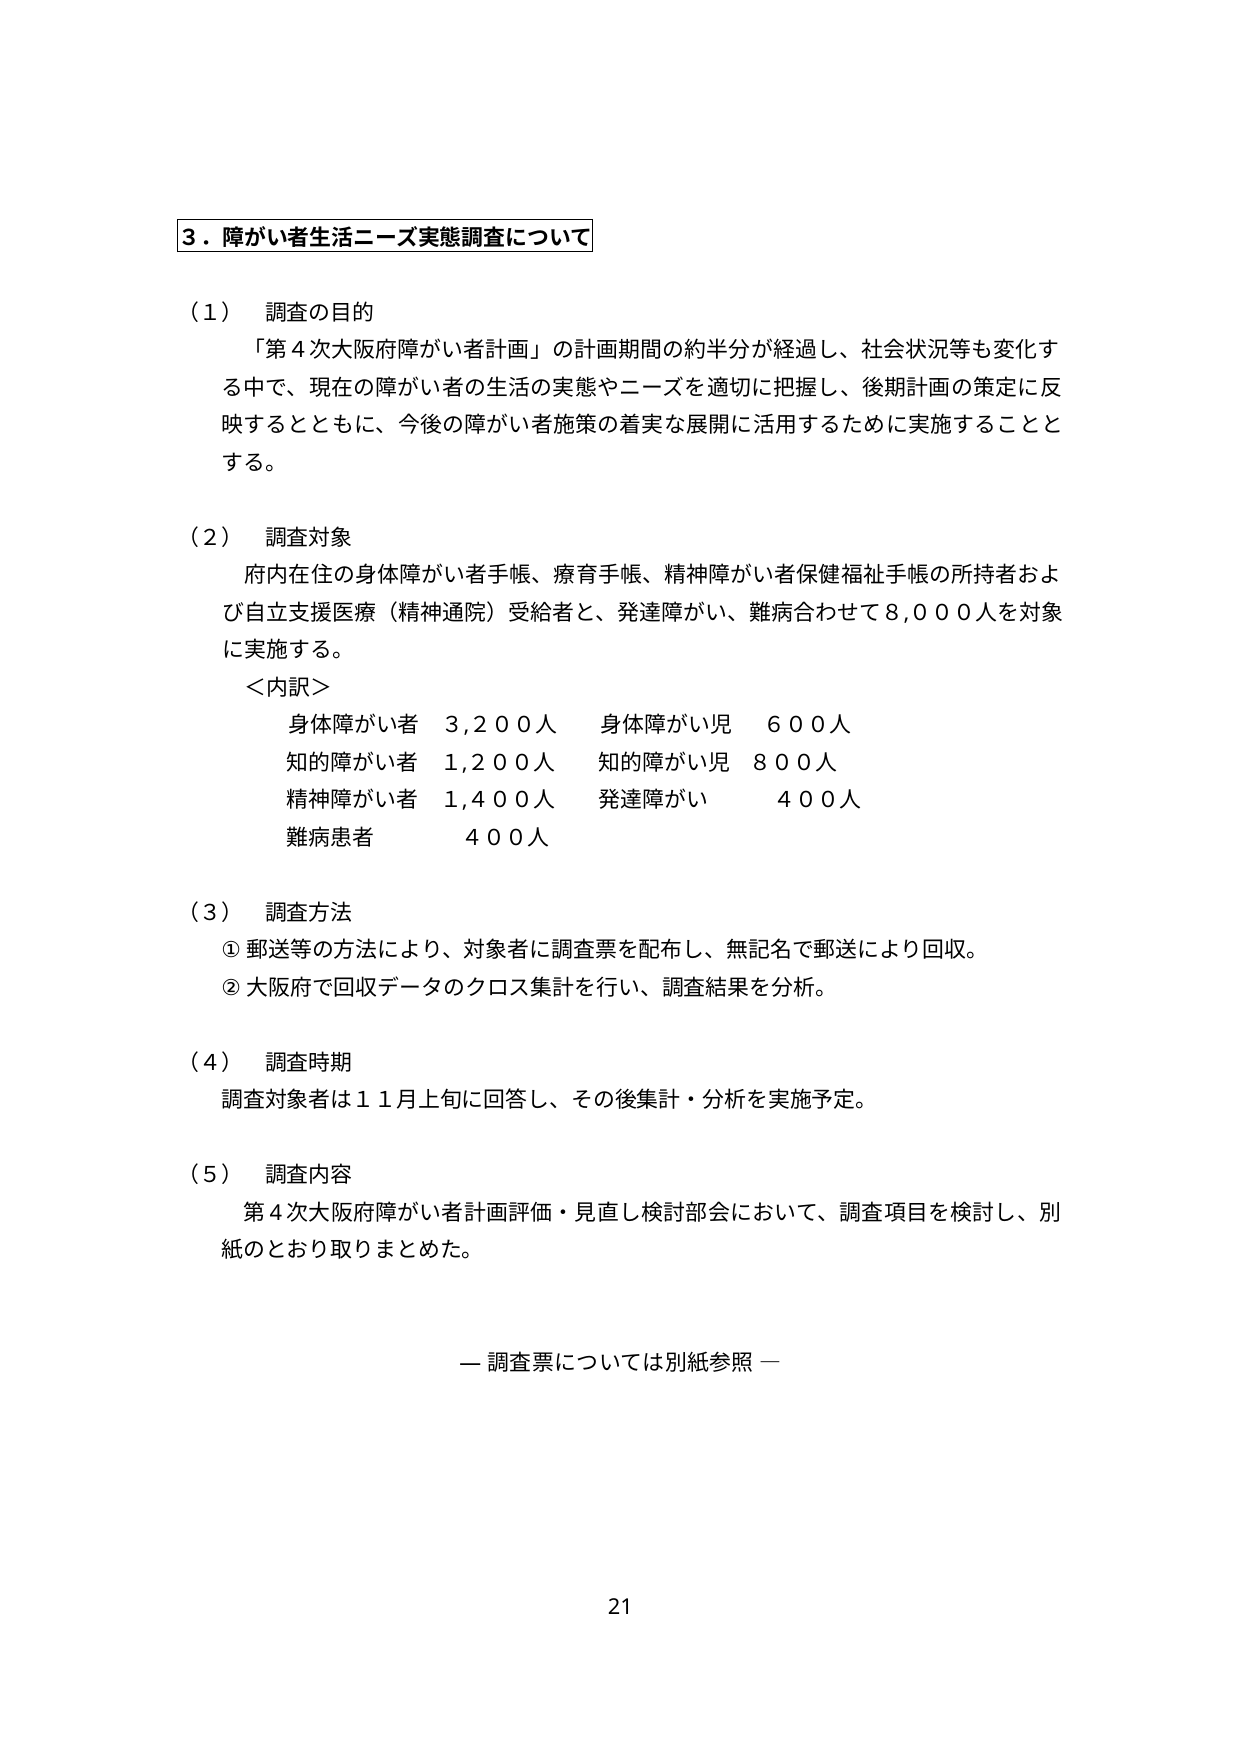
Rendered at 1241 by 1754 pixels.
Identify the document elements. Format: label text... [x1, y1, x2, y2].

text ① 郵送等の方法により、対象者に調査票を配布し、無記名で郵送により回収。 [177, 929, 1063, 967]
text （１） 調査の目的 [177, 292, 1063, 329]
text ３．障がい者生活ニーズ実態調査について [177, 217, 1063, 254]
text ― 調査票については別紙参照 ― [177, 1342, 1063, 1379]
text 知的障がい者 １,２００人 知的障がい児 ８００人 [177, 742, 1063, 779]
text ＜内訳＞ [223, 667, 1063, 704]
text 府内在住の身体障がい者手帳、療育手帳、精神障がい者保健福祉手帳の所持者および自立支援医療（精神通院）受給者と、発達障がい、難病合わせて８,０００人を対象に実施する。 [223, 554, 1063, 667]
text 調査対象者は１１月上旬に回答し、その後集計・分析を実施予定。 [177, 1079, 1063, 1117]
text （３） 調査方法 [177, 892, 1063, 929]
text ② 大阪府で回収データのクロス集計を行い、調査結果を分析。 [177, 967, 1063, 1004]
text （５） 調査内容 [177, 1154, 1063, 1192]
text 難病患者 ４００人 [177, 817, 1063, 854]
text 「第４次大阪府障がい者計画」の計画期間の約半分が経過し、社会状況等も変化する中で、現在の障がい者の生活の実態やニーズを適切に把握し、後期計画の策定に反映するとともに、今後の障がい者施策の着実な展開に活用するために実施することとする。 [221, 329, 1063, 479]
text 精神障がい者 １,４００人 発達障がい ４００人 [177, 779, 1063, 817]
text （２） 調査対象 [177, 517, 1063, 554]
text （４） 調査時期 [177, 1042, 1063, 1079]
text 第4次大阪府障がい者計画評価・見直し検討部会において、調査項目を検討し、別紙のとおり取りまとめた。 [221, 1192, 1063, 1267]
text 身体障がい者 ３,２００人 身体障がい児 ６００人 [223, 704, 1063, 742]
